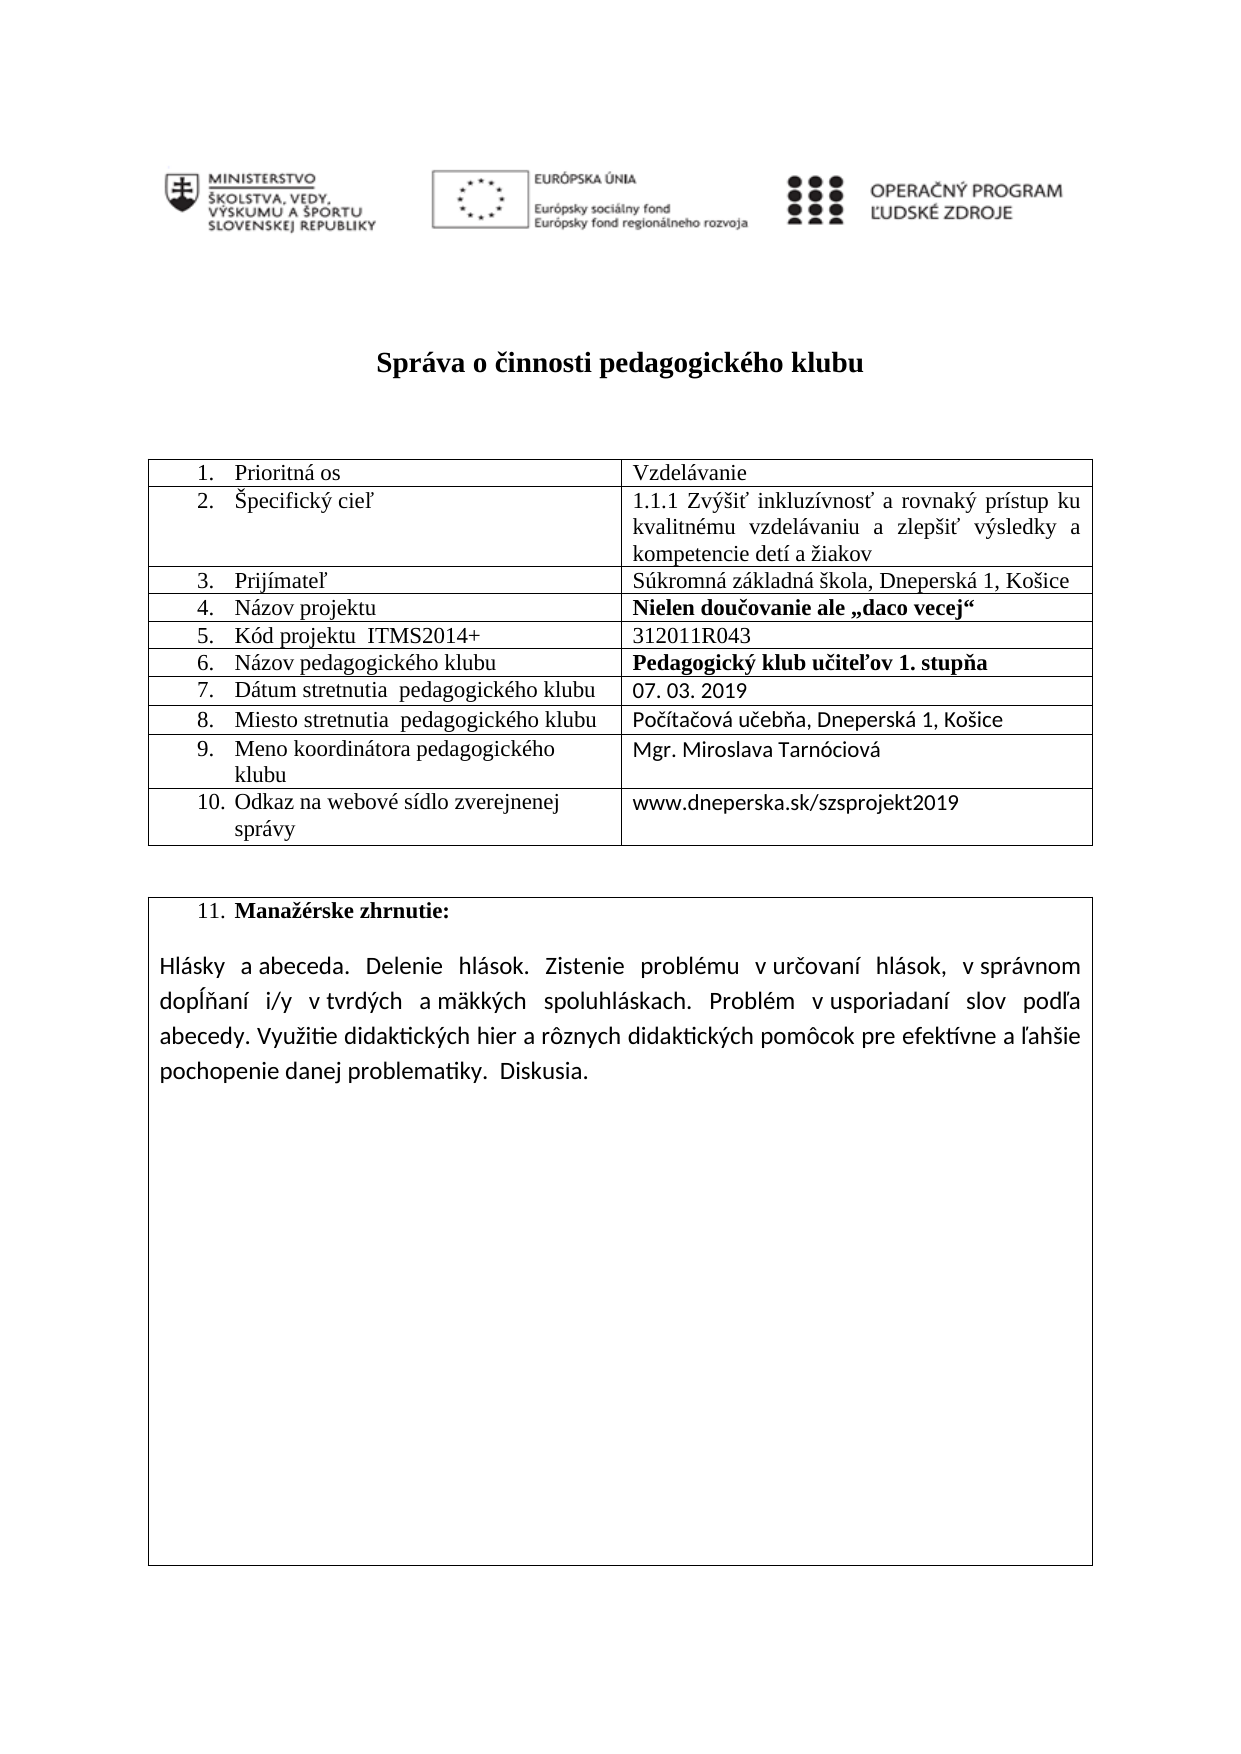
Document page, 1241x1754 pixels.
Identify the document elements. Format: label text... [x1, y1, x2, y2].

table_cell Názov projektu [149, 594, 621, 621]
table_cell Miesto stretnutia pedagogického klubu [149, 706, 621, 734]
table_cell 1.1.1 Zvýšiť inkluzívnosť a rovnaký prístup ku kvalitnému vzdelávaniu a zlepšiť výsledky a kompetencie detí a žiakov [622, 487, 1092, 566]
table_cell Súkromná základná škola, Dneperská 1, Košice [622, 567, 1092, 593]
table_cell Počítačová učebňa, Dneperská 1, Košice [622, 706, 1092, 734]
table_header Vzdelávanie [622, 460, 1092, 486]
table_cell Nielen doučovanie ale „daco vecej“ [622, 594, 1092, 621]
table_cell 312011R043 [622, 622, 1092, 648]
picture [147, 147, 1092, 267]
table_cell Odkaz na webové sídlo zverejnenej správy [149, 789, 621, 844]
table_cell Dátum stretnutia pedagogického klubu [149, 677, 621, 704]
table_cell Meno koordinátora pedagogického klubu [149, 735, 621, 787]
table_cell 07. 03. 2019 [622, 677, 1092, 704]
table_cell Špecifický cieľ [149, 487, 621, 566]
table_header Manažérske zhrnutie: Hlásky a abeceda. Delenie hlások. Zistenie problému v určovaní hlások, v správnom dopĺňaní i/y v tvrdých a mäkkých spoluhláskach. Problém v usporiadaní slov podľa abecedy. Využitie didaktických hier a rôznych didaktických pomôcok pre efektívne a ľahšie pochopenie danej problematiky. Diskusia. [149, 898, 1092, 1565]
table_cell Kód projektu ITMS2014+ [149, 622, 621, 648]
table_cell Pedagogický klub učiteľov 1. stupňa [622, 649, 1092, 676]
text Správa o činnosti pedagogického klubu [148, 345, 1093, 379]
table_cell Názov pedagogického klubu [149, 649, 621, 676]
table_header Prioritná os [149, 460, 621, 486]
table_cell www.dneperska.sk/szsprojekt2019 [622, 789, 1092, 844]
table_cell Mgr. Miroslava Tarnóciová [622, 735, 1092, 787]
table_cell Prijímateľ [149, 567, 621, 593]
